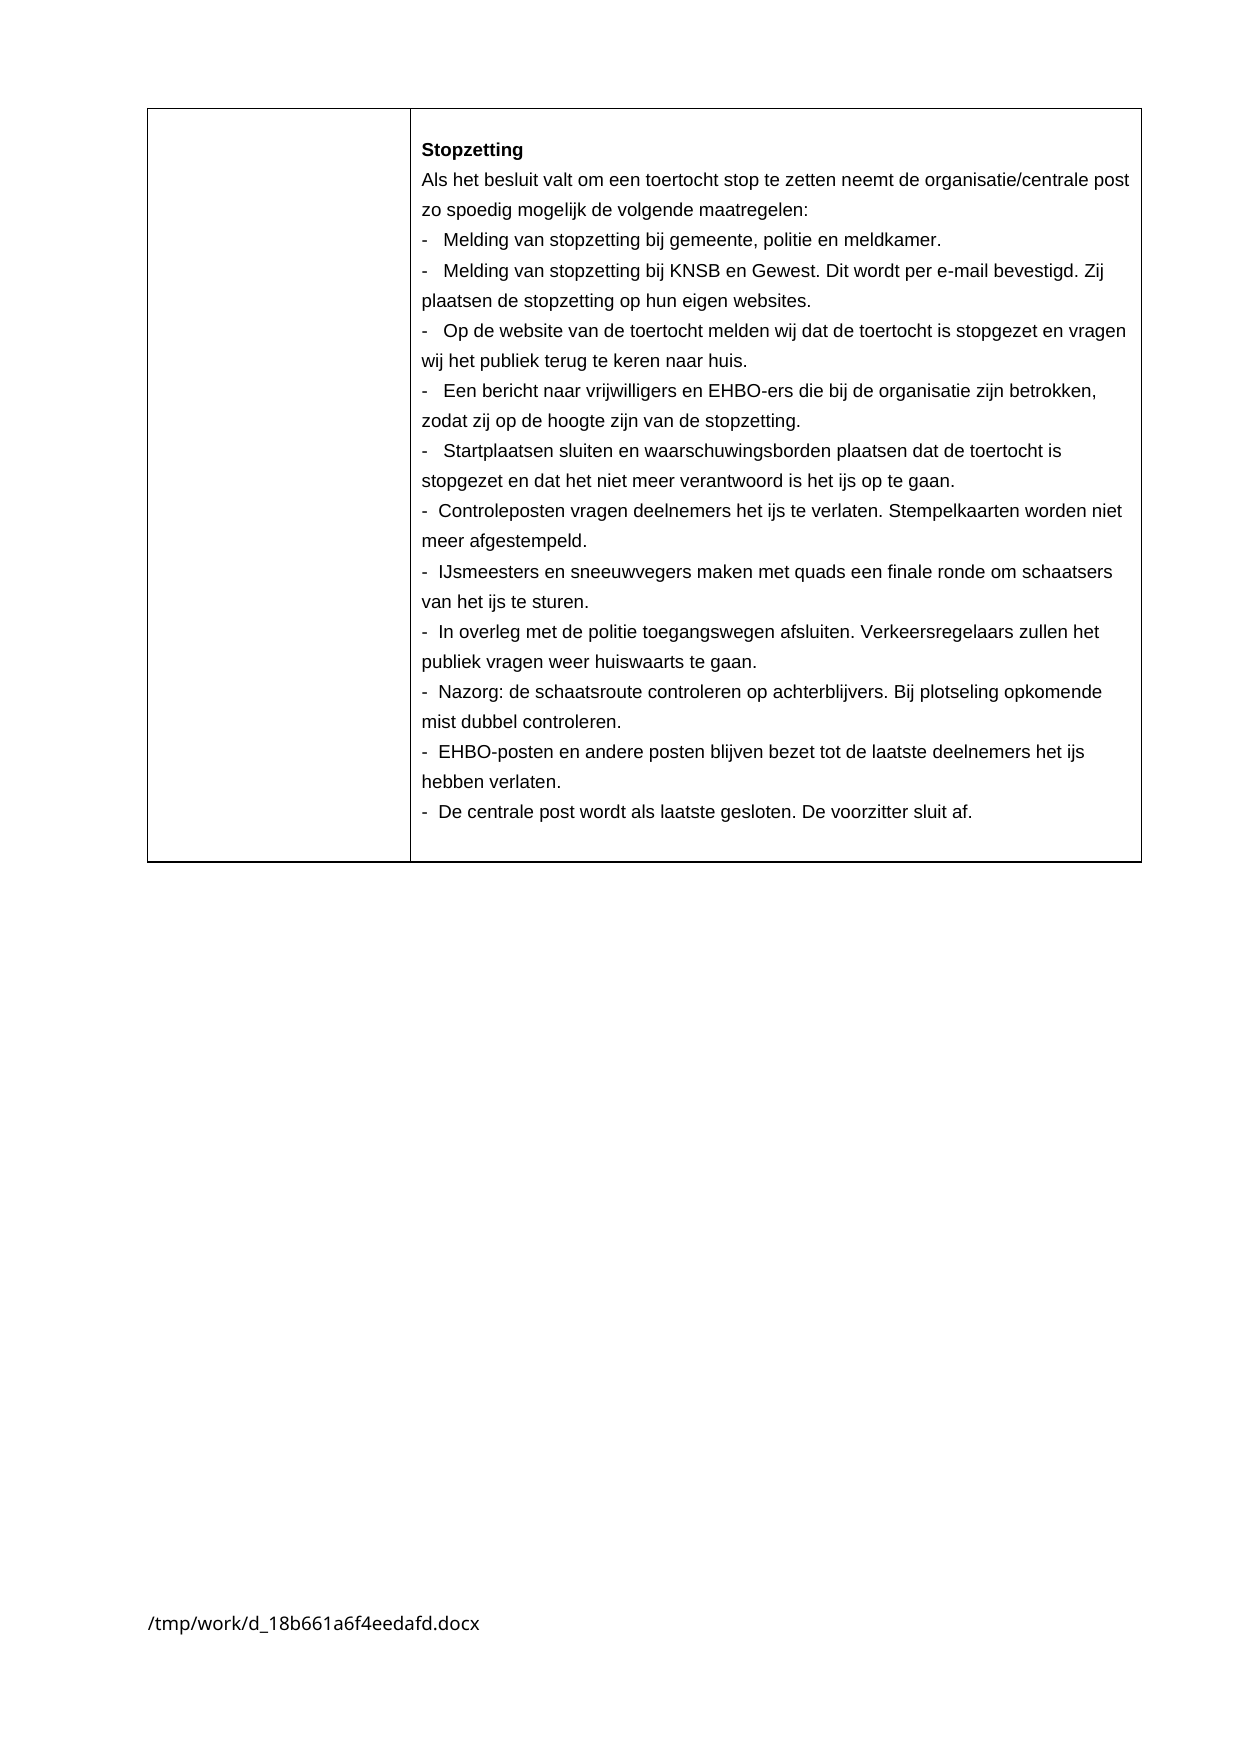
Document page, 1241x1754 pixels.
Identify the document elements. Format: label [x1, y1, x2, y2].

table_header [411, 109, 1141, 861]
table_header [148, 109, 410, 861]
